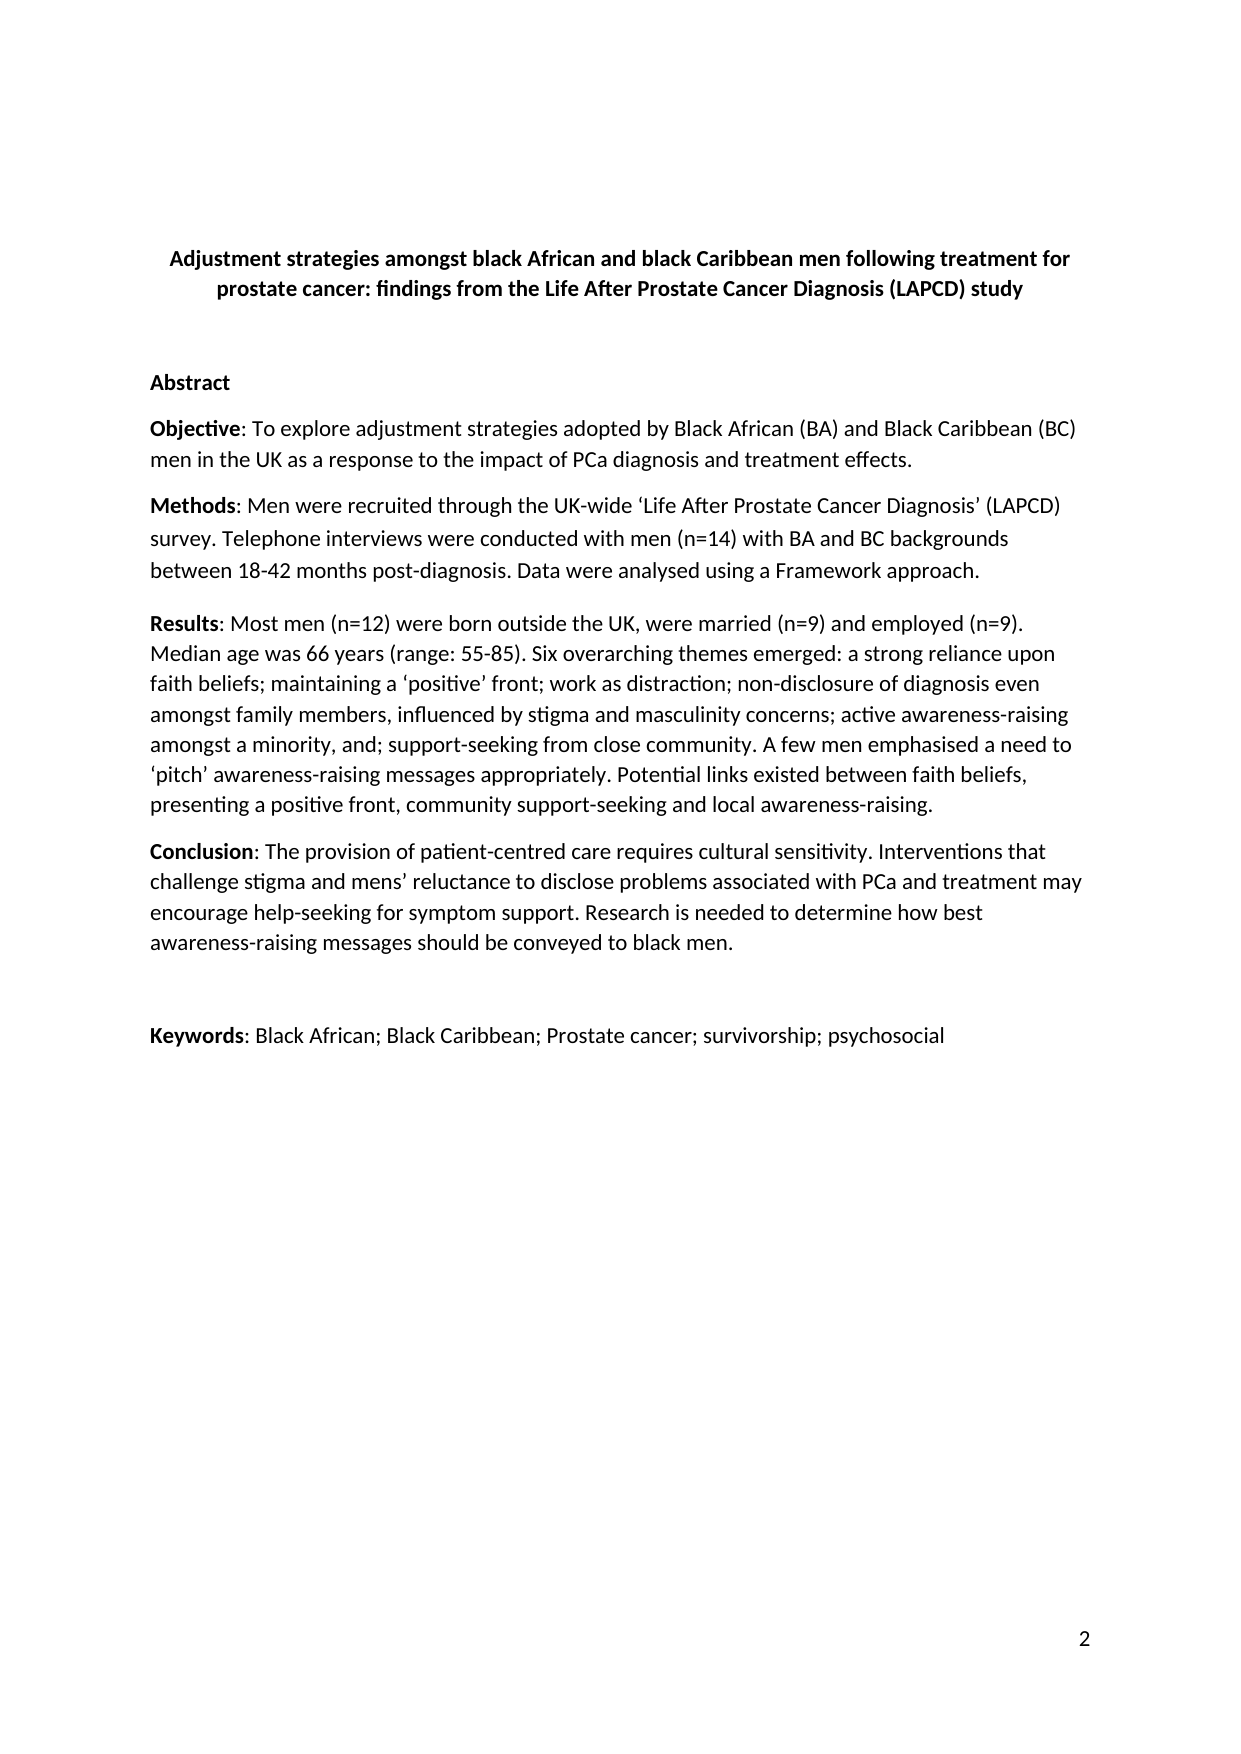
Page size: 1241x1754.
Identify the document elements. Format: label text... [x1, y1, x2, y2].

text Keywords: Black African; Black Caribbean; Prostate cancer; survivorship; psychosocial [150, 1022, 1090, 1049]
text Methods: Men were recruited through the UK-wide ‘Life After Prostate Cancer Diagnosis’ (LAPCD) survey. Telephone interviews were conducted with men (n=14) with BA and BC backgrounds between 18-42 months post-diagnosis. Data were analysed using a Framework approach. [150, 492, 1090, 584]
text Conclusion: The provision of patient-centred care requires cultural sensitivity. Interventions that challenge stigma and mens’ reluctance to disclose problems associated with PCa and treatment may encourage help-seeking for symptom support. Research is needed to determine how best awareness-raising messages should be conveyed to black men. [150, 837, 1090, 956]
text Abstract [150, 368, 1090, 396]
text Objective: To explore adjustment strategies adopted by Black African (BA) and Black Caribbean (BC) men in the UK as a response to the impact of PCa diagnosis and treatment effects. [150, 414, 1090, 473]
text Adjustment strategies amongst black African and black Caribbean men following treatment for prostate cancer: findings from the Life After Prostate Cancer Diagnosis (LAPCD) study [150, 244, 1090, 302]
text Results: Most men (n=12) were born outside the UK, were married (n=9) and employed (n=9). Median age was 66 years (range: 55-85). Six overarching themes emerged: a strong reliance upon faith beliefs; maintaining a ‘positive’ front; work as distraction; non-disclosure of diagnosis even amongst family members, influenced by stigma and masculinity concerns; active awareness-raising amongst a minority, and; support-seeking from close community. A few men emphasised a need to ‘pitch’ awareness-raising messages appropriately. Potential links existed between faith beliefs, presenting a positive front, community support-seeking and local awareness-raising. [150, 609, 1090, 818]
